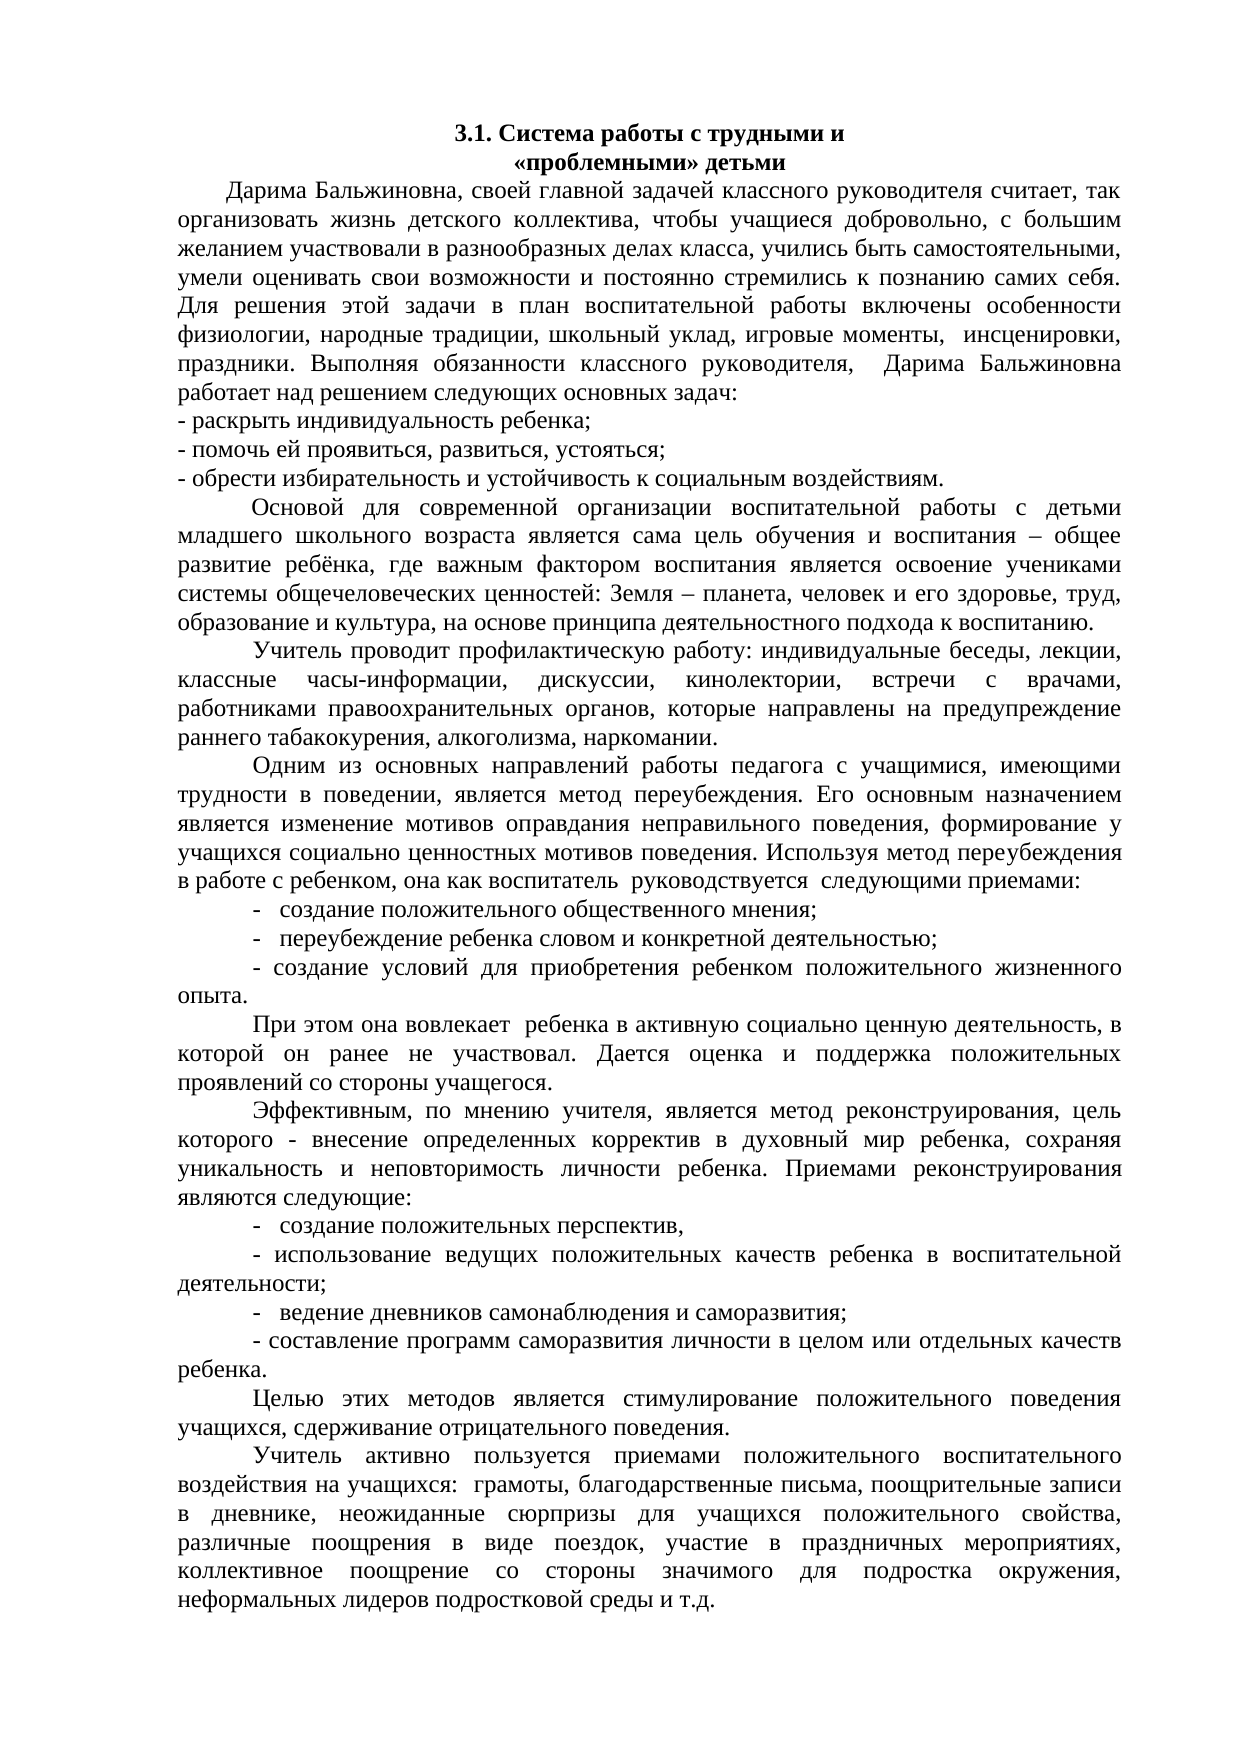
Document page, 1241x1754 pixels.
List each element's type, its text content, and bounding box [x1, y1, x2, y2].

text - использование ведущих положительных качеств ребенка в воспитательной деятельности; [177, 1239, 1122, 1297]
text Учитель активно пользуется приемами положительного воспитательного воздействия на учащихся: грамоты, благодарственные письма, поощрительные записи в дневнике, неожиданные сюрпризы для учащихся положительного свойства, различные поощрения в виде поездок, участие в праздничных мероприятиях, коллективное поощрение со стороны значимого для подростка окружения, неформальных лидеров подростковой среды и т.д. [177, 1441, 1122, 1613]
text Эффективным, по мнению учителя, является метод реконструирования, цель которого - внесение определенных корректив в духовный мир ребенка, сохраняя уникальность и неповторимость личности ребенка. Приемами реконструирования являются следующие: [177, 1096, 1122, 1211]
text - составление программ саморазвития личности в целом или отдельных качеств ребенка. [177, 1326, 1122, 1383]
text Учитель проводит профилактическую работу: индивидуальные беседы, лекции, классные часы-информации, дискуссии, кинолектории, встречи с врачами, работниками правоохранительных органов, которые направлены на предупреждение раннего табакокурения, алкоголизма, наркомании. [177, 636, 1122, 751]
text «проблемными» детьми [177, 147, 1122, 176]
text Целью этих методов является стимулирование положительного поведения учащихся, сдерживание отрицательного поведения. [177, 1383, 1122, 1441]
text Основой для современной организации воспитательной работы с детьми младшего школьного возраста является сама цель обучения и воспитания – общее развитие ребёнка, где важным фактором воспитания является освоение учениками системы общечеловеческих ценностей: Земля – планета, человек и его здоровье, труд, образование и культура, на основе принципа деятельностного подхода к воспитанию. [177, 492, 1122, 636]
text - раскрыть индивидуальность ребенка; [177, 406, 1122, 434]
text При этом она вовлекает ребенка в активную социально ценную деятельность, в которой он ранее не участвовал. Дается оценка и поддержка положительных проявлений со стороны учащегося. [177, 1009, 1122, 1096]
text - помочь ей проявиться, развиться, устояться; [177, 434, 1122, 463]
text 3.1. Система работы с трудными и [177, 118, 1122, 147]
text - создание положительного общественного мнения; [177, 894, 1122, 923]
text - обрести избирательность и устойчивость к социальным воздействиям. [177, 463, 1122, 492]
text - ведение дневников самонаблюдения и саморазвития; [177, 1297, 1122, 1326]
text Одним из основных направлений работы педагога с учащимися, имеющими трудности в поведении, является метод переубеждения. Его основным назначением является изменение мотивов оправдания неправильного поведения, формирование у учащихся социально ценностных мотивов поведения. Используя метод переубеждения в работе с ребенком, она как воспитатель руководствуется следующими приемами: [177, 751, 1122, 894]
text - переубеждение ребенка словом и конкретной деятельностью; [177, 923, 1122, 952]
text - создание положительных перспектив, [177, 1211, 1122, 1239]
text - создание условий для приобретения ребенком положительного жизненного опыта. [177, 952, 1122, 1009]
text Дарима Бальжиновна, своей главной задачей классного руководителя считает, так организовать жизнь детского коллектива, чтобы учащиеся добровольно, с большим желанием участвовали в разнообразных делах класса, учились быть самостоятельными, умели оценивать свои возможности и постоянно стремились к познанию самих себя. Для решения этой задачи в план воспитательной работы включены особенности физиологии, народные традиции, школьный уклад, игровые моменты, инсценировки, праздники. Выполняя обязанности классного руководителя, Дарима Бальжиновна работает над решением следующих основных задач: [177, 176, 1122, 406]
